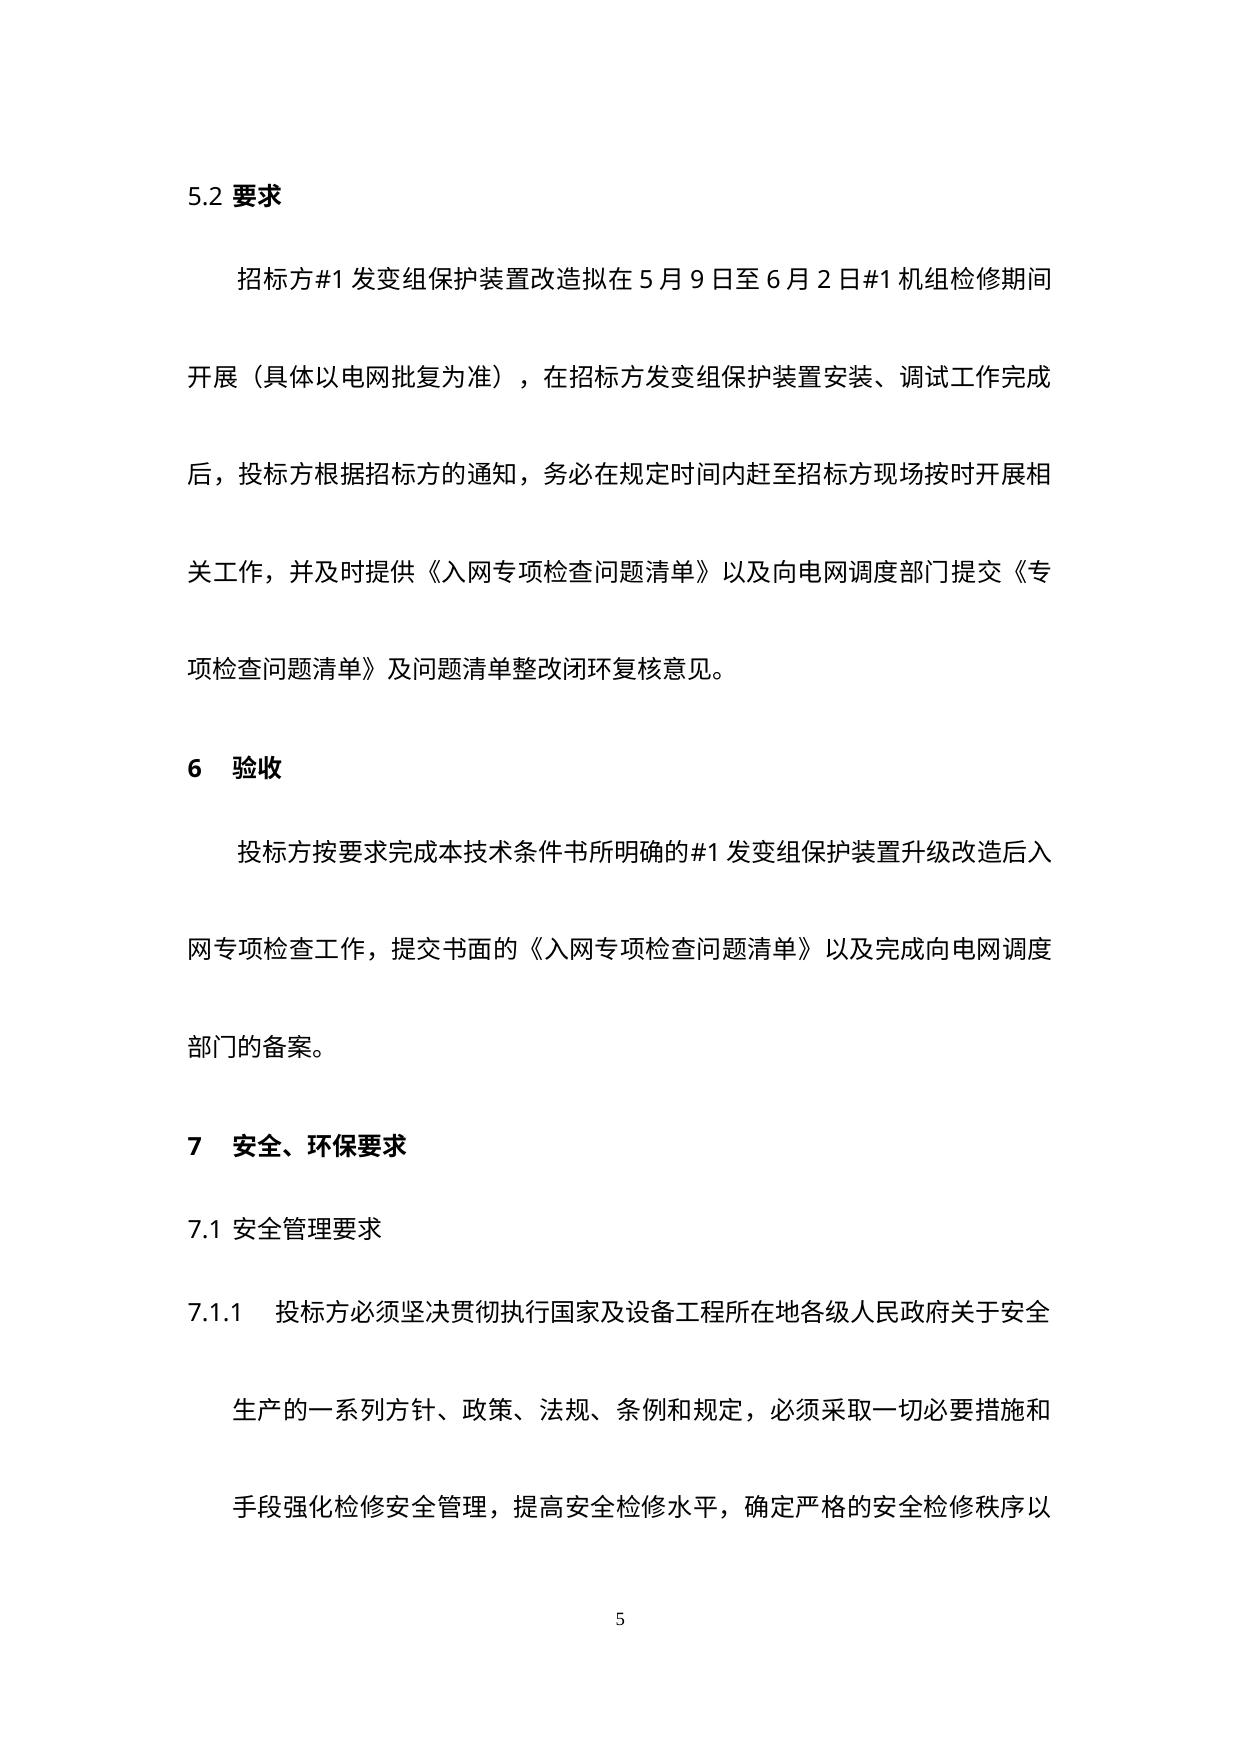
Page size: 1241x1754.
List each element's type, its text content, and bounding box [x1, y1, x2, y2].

list 安全管理要求 [187, 1195, 1053, 1260]
list 验收 [187, 734, 1053, 799]
list 投标方按要求完成本技术条件书所明确的#1发变组保护装置升级改造后入网专项检查工作，提交书面的《入网专项检查问题清单》以及完成向电网调度部门的备案。 [187, 818, 1053, 1078]
list 招标方#1发变组保护装置改造拟在5月9日至6月2日#1机组检修期间开展（具体以电网批复为准），在招标方发变组保护装置安装、调试工作完成后，投标方根据招标方的通知，务必在规定时间内赶至招标方现场按时开展相关工作，并及时提供《入网专项检查问题清单》以及向电网调度部门提交《专项检查问题清单》及问题清单整改闭环复核意见。 [187, 245, 1053, 700]
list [187, 1278, 1053, 1538]
list 安全、环保要求 [187, 1112, 1053, 1177]
list 要求 [187, 162, 1053, 227]
